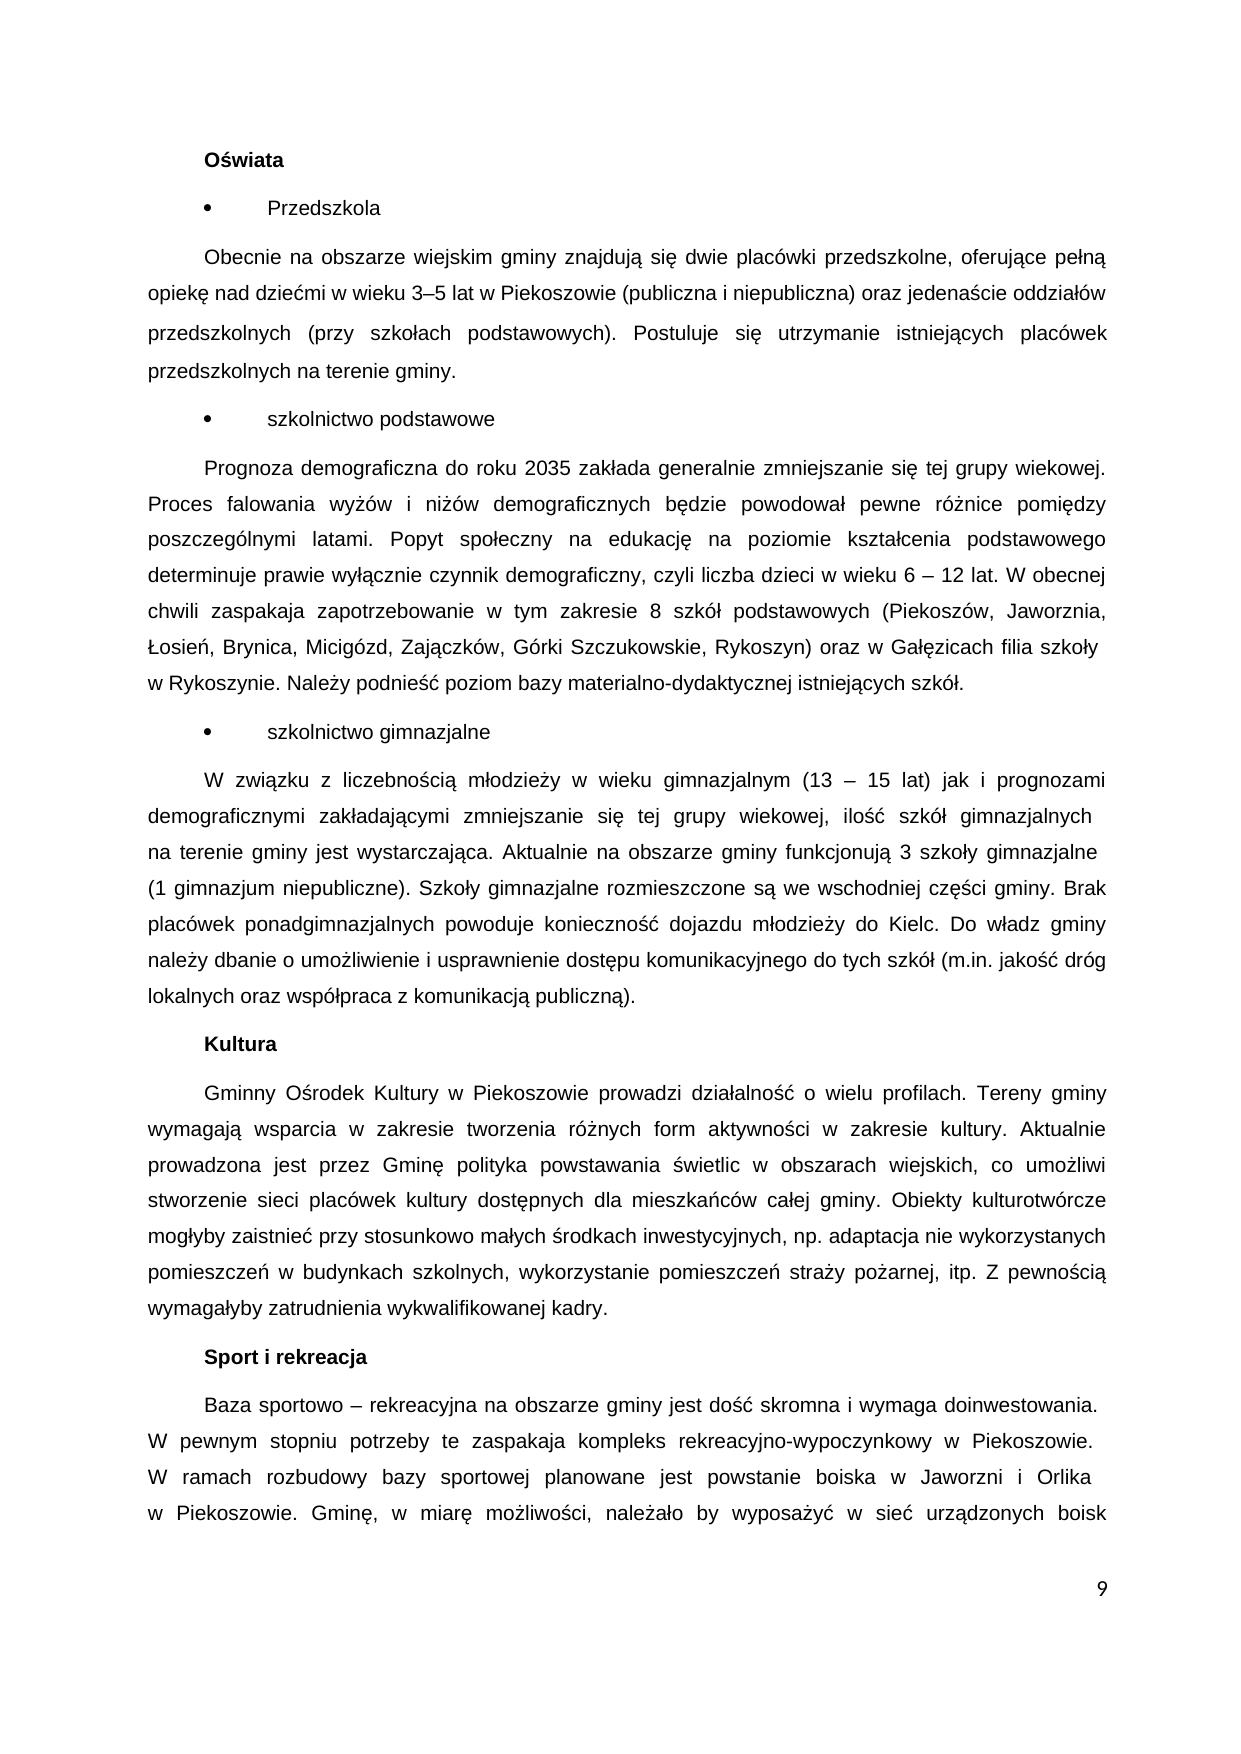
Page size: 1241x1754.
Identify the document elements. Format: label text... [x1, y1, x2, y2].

text Oświata [148, 148, 1107, 172]
list szkolnictwo gimnazjalne [204, 719, 1107, 743]
text Sport i rekreacja [148, 1344, 1107, 1368]
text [148, 1393, 1107, 1525]
text Obecnie na obszarze wiejskim gminy znajdują się dwie placówki przedszkolne, oferujące pełną opiekę nad dziećmi w wieku 3–5 lat w Piekoszowie (publiczna i niepubliczna) oraz jedenaście oddziałów przedszkolnych (przy szkołach podstawowych). Postuluje się utrzymanie istniejących placówek przedszkolnych na terenie gminy. [148, 244, 1107, 382]
text W związku z liczebnością młodzieży w wieku gimnazjalnym (13 – 15 lat) jak i prognozami demograficznymi zakładającymi zmniejszanie się tej grupy wiekowej, ilość szkół gimnazjalnych na terenie gminy jest wystarczająca. Aktualnie na obszarze gminy funkcjonują 3 szkoły gimnazjalne (1 gimnazjum niepubliczne). Szkoły gimnazjalne rozmieszczone są we wschodniej części gminy. Brak placówek ponadgimnazjalnych powoduje konieczność dojazdu młodzieży do Kielc. Do władz gminy należy dbanie o umożliwienie i usprawnienie dostępu komunikacyjnego do tych szkół (m.in. jakość dróg lokalnych oraz współpraca z komunikacją publiczną). [148, 768, 1107, 1008]
list szkolnictwo podstawowe [204, 407, 1107, 431]
text Prognoza demograficzna do roku 2035 zakłada generalnie zmniejszanie się tej grupy wiekowej. Proces falowania wyżów i niżów demograficznych będzie powodował pewne różnice pomiędzy poszczególnymi latami. Popyt społeczny na edukację na poziomie kształcenia podstawowego determinuje prawie wyłącznie czynnik demograficzny, czyli liczba dzieci w wieku 6 – 12 lat. W obecnej chwili zaspakaja zapotrzebowanie w tym zakresie 8 szkół podstawowych (Piekoszów, Jaworznia, Łosień, Brynica, Micigózd, Zajączków, Górki Szczukowskie, Rykoszyn) oraz w Gałęzicach filia szkoły w Rykoszynie. Należy podnieść poziom bazy materialno-dydaktycznej istniejących szkół. [148, 455, 1107, 695]
text Gminny Ośrodek Kultury w Piekoszowie prowadzi działalność o wielu profilach. Tereny gminy wymagają wsparcia w zakresie tworzenia różnych form aktywności w zakresie kultury. Aktualnie prowadzona jest przez Gminę polityka powstawania świetlic w obszarach wiejskich, co umożliwi stworzenie sieci placówek kultury dostępnych dla mieszkańców całej gminy. Obiekty kulturotwórcze mogłyby zaistnieć przy stosunkowo małych środkach inwestycyjnych, np. adaptacja nie wykorzystanych pomieszczeń w budynkach szkolnych, wykorzystanie pomieszczeń straży pożarnej, itp. Z pewnością wymagałyby zatrudnienia wykwalifikowanej kadry. [148, 1081, 1107, 1320]
list Przedszkola [204, 196, 1107, 220]
text Kultura [148, 1032, 1107, 1056]
